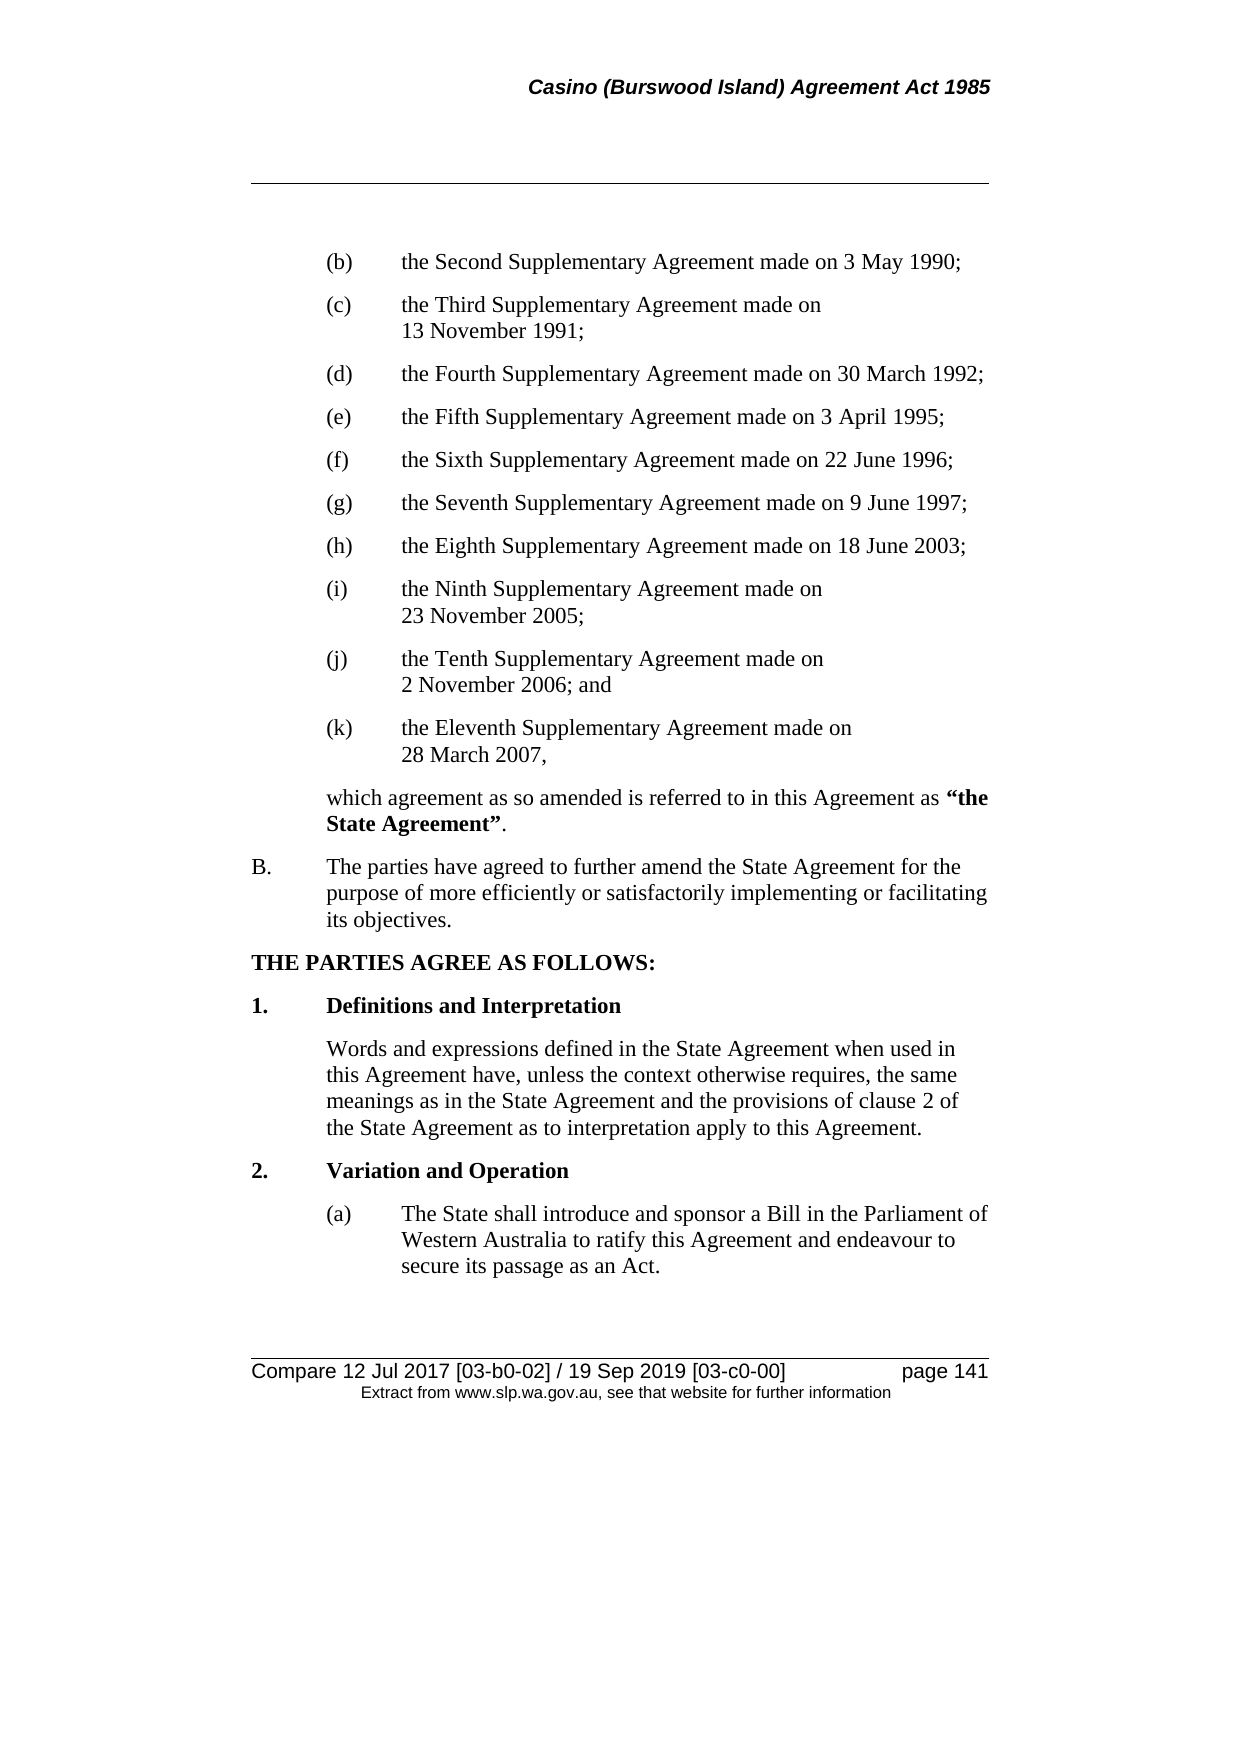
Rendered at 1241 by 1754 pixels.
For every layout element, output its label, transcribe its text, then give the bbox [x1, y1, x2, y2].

text (c) the Third Supplementary Agreement made on 13 November 1991; [251, 291, 989, 344]
text (i) the Ninth Supplementary Agreement made on 23 November 2005; [251, 576, 989, 628]
text (g) the Seventh Supplementary Agreement made on 9 June 1997; [251, 489, 989, 516]
text B. The parties have agreed to further amend the State Agreement for the purpose of more efficiently or satisfactorily implementing or facilitating its objectives. [251, 853, 989, 932]
text 1. Definitions and Interpretation [251, 992, 989, 1018]
text (f) the Sixth Supplementary Agreement made on 22 June 1996; [251, 446, 989, 473]
text (j) the Tenth Supplementary Agreement made on 2 November 2006; and [251, 645, 989, 698]
text (d) the Fourth Supplementary Agreement made on 30 March 1992; [251, 360, 989, 387]
text Words and expressions defined in the State Agreement when used in this Agreement have, unless the context otherwise requires, the same meanings as in the State Agreement and the provisions of clause 2 of the State Agreement as to interpretation apply to this Agreement. [251, 1035, 989, 1140]
text (h) the Eighth Supplementary Agreement made on 18 June 2003; [251, 532, 989, 559]
text (b) the Second Supplementary Agreement made on 3 May 1990; [251, 248, 989, 274]
text which agreement as so amended is referred to in this Agreement as “the State Agreement”. [251, 784, 989, 836]
text THE PARTIES AGREE AS FOLLOWS: [251, 949, 989, 975]
text 2. Variation and Operation [251, 1157, 989, 1183]
text (a) The State shall introduce and sponsor a Bill in the Parliament of Western Australia to ratify this Agreement and endeavour to secure its passage as an Act. [251, 1200, 989, 1279]
text (k) the Eleventh Supplementary Agreement made on 28 March 2007, [251, 714, 989, 767]
text (e) the Fifth Supplementary Agreement made on 3 April 1995; [251, 403, 989, 430]
